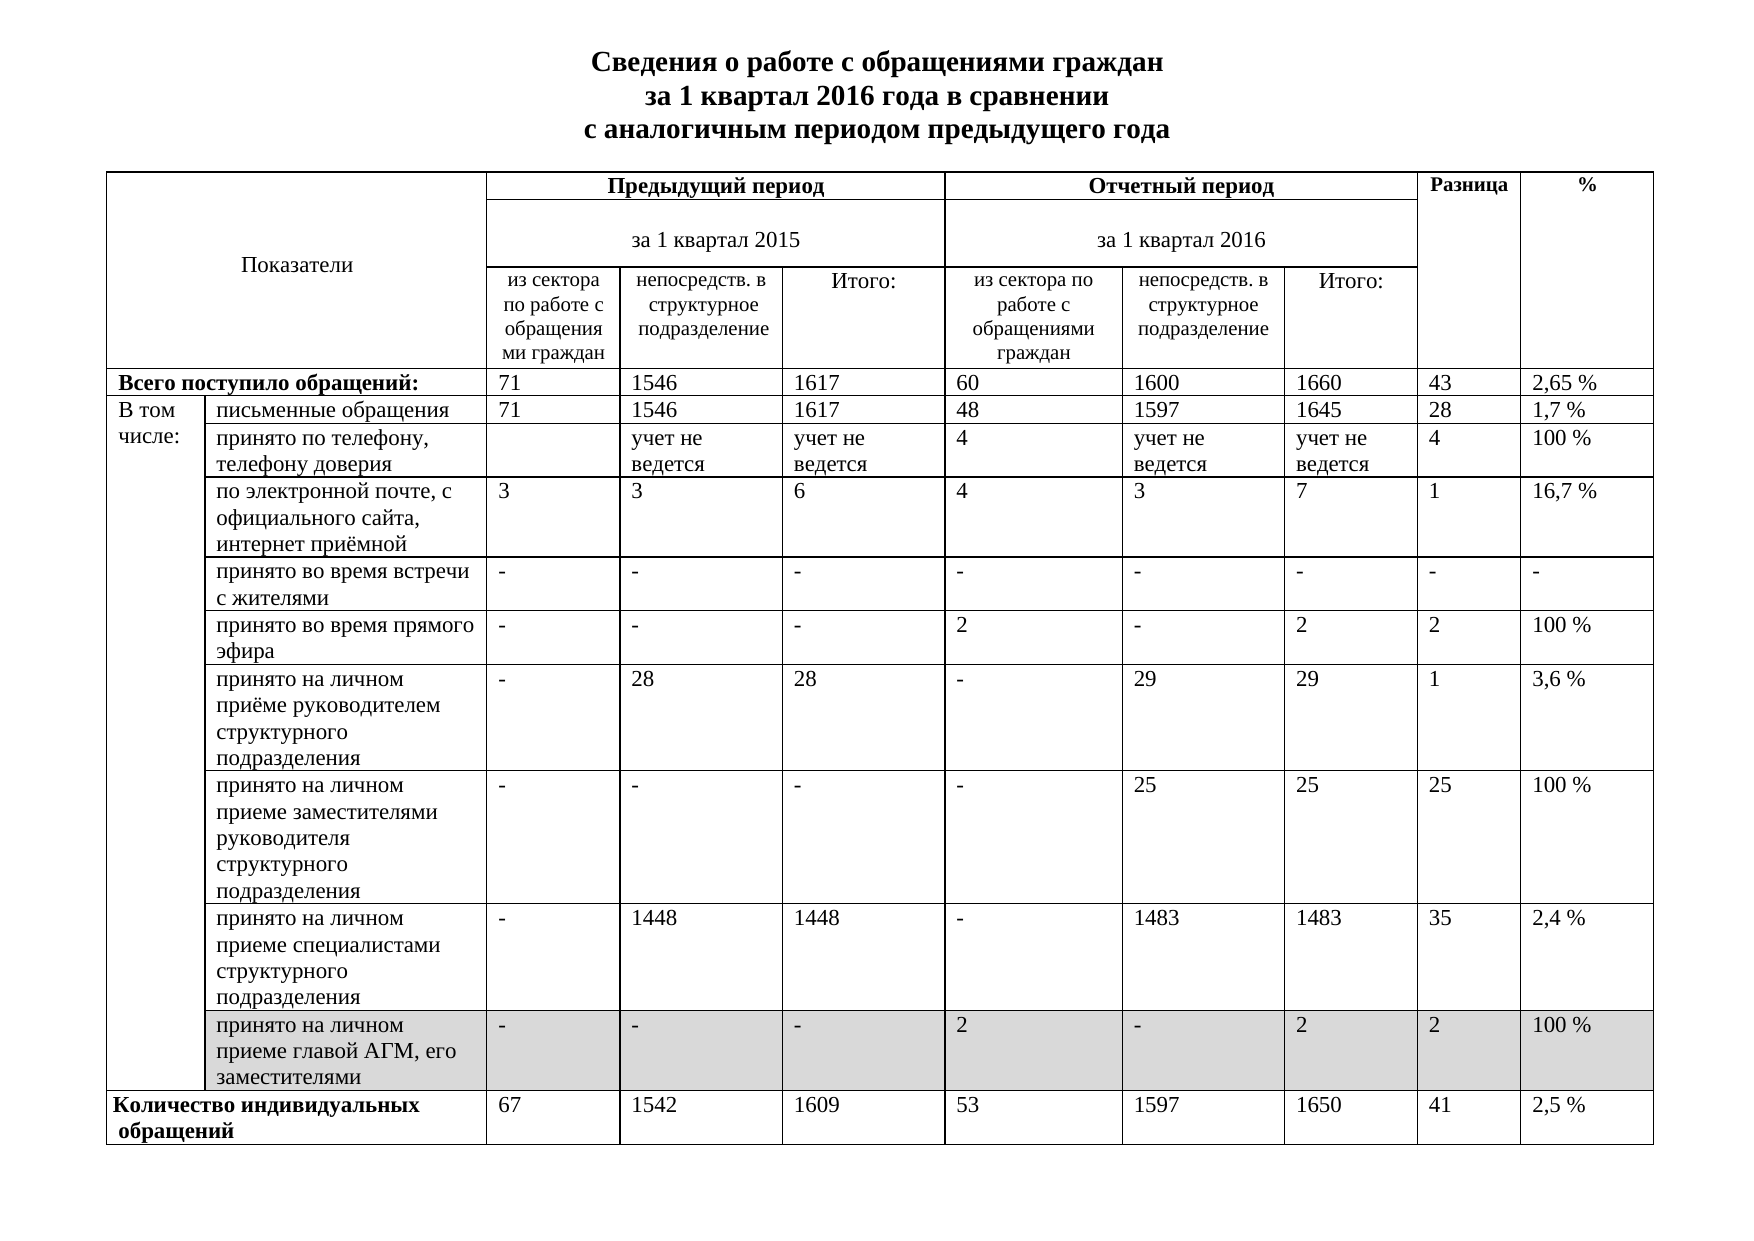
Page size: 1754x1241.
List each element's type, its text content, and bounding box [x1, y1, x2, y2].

table_cell 1597 [1123, 1091, 1284, 1143]
table_cell 3,6 % [1521, 665, 1653, 770]
table_cell - [621, 771, 782, 903]
table_cell - [621, 558, 782, 610]
table_cell - [1123, 611, 1284, 664]
table_cell 1645 [1285, 396, 1417, 423]
table_cell - [621, 611, 782, 664]
table_cell 4 [1418, 424, 1520, 476]
table_cell 1542 [621, 1091, 782, 1143]
table_cell 3 [621, 478, 782, 556]
table_cell - [783, 1011, 944, 1090]
table_cell 1617 [783, 396, 944, 423]
text за 1 квартал 2016 года в сравнении [118, 78, 1636, 111]
table_cell Всего поступило обращений: [107, 369, 486, 395]
table_cell по электронной почте, с официального сайта, интернет приёмной [206, 478, 486, 556]
table_cell учет не ведется [783, 424, 944, 476]
table_cell принято на личном приеме специалистами структурного подразделения [206, 904, 486, 1010]
table_cell 2 [946, 1011, 1122, 1090]
table_cell В том числе: [107, 396, 204, 1090]
table_cell - [487, 771, 619, 903]
table_cell - [783, 771, 944, 903]
table_cell 28 [1418, 396, 1520, 423]
table_cell 1600 [1123, 369, 1284, 395]
table_cell 7 [1285, 478, 1417, 556]
table_cell 2 [1285, 1011, 1417, 1090]
table_cell 35 [1418, 904, 1520, 1010]
table_cell 1597 [1123, 396, 1284, 423]
table_cell 25 [1418, 771, 1520, 903]
table_cell 2 [1418, 1011, 1520, 1090]
table_cell - [1285, 558, 1417, 610]
table_cell 41 [1418, 1091, 1520, 1143]
table_cell 2 [1418, 611, 1520, 664]
table_cell письменные обращения [206, 396, 486, 423]
table_cell 100 % [1521, 771, 1653, 903]
table_cell 1448 [783, 904, 944, 1010]
table_cell принято на личном приеме заместителями руководителя структурного подразделения [206, 771, 486, 903]
table_cell 53 [946, 1091, 1122, 1143]
table_cell 29 [1123, 665, 1284, 770]
table_cell 29 [1285, 665, 1417, 770]
table_cell учет не ведется [1285, 424, 1417, 476]
table_cell - [487, 1011, 619, 1090]
table_cell [487, 424, 619, 476]
table_header Отчетный период [946, 173, 1417, 199]
table_cell 48 [946, 396, 1122, 423]
table_header Разница [1418, 173, 1520, 368]
table_cell 43 [1418, 369, 1520, 395]
table_cell - [1123, 1011, 1284, 1090]
table_cell - [783, 611, 944, 664]
table_cell учет не ведется [1123, 424, 1284, 476]
table_cell - [621, 1011, 782, 1090]
table_cell - [946, 558, 1122, 610]
table_header Показатели [107, 173, 486, 368]
table_cell 4 [946, 478, 1122, 556]
table_cell принято на личном приеме главой АГМ, его заместителями [206, 1011, 486, 1090]
table_cell 71 [487, 396, 619, 423]
table_cell 2 [946, 611, 1122, 664]
text с аналогичным периодом предыдущего года [118, 111, 1636, 145]
table_cell учет не ведется [621, 424, 782, 476]
table_cell - [946, 904, 1122, 1010]
table_cell - [1521, 558, 1653, 610]
table_cell 1,7 % [1521, 396, 1653, 423]
table_cell непосредств. в структурное подразделение [621, 268, 782, 368]
table_cell 100 % [1521, 1011, 1653, 1090]
table_cell 1483 [1285, 904, 1417, 1010]
table_cell 1483 [1123, 904, 1284, 1010]
text Сведения о работе с обращениями граждан [118, 44, 1636, 78]
table_header Предыдущий период [487, 173, 944, 199]
table_cell 1546 [621, 369, 782, 395]
table_header % [1521, 173, 1653, 368]
table_cell - [487, 904, 619, 1010]
table_cell - [1418, 558, 1520, 610]
table_cell 67 [487, 1091, 619, 1143]
table_cell 1448 [621, 904, 782, 1010]
table_cell 100 % [1521, 611, 1653, 664]
table_cell 1 [1418, 665, 1520, 770]
table_cell принято во время прямого эфира [206, 611, 486, 664]
table_cell - [783, 558, 944, 610]
table_cell 25 [1123, 771, 1284, 903]
table_cell 1660 [1285, 369, 1417, 395]
table_cell принято во время встречи с жителями [206, 558, 486, 610]
table_cell 1617 [783, 369, 944, 395]
table_cell 3 [1123, 478, 1284, 556]
table_cell - [946, 665, 1122, 770]
table_cell 1 [1418, 478, 1520, 556]
table_cell принято по телефону, телефону доверия [206, 424, 486, 476]
table_cell за 1 квартал 2015 [487, 200, 944, 266]
table_cell непосредств. в структурное подразделение [1123, 268, 1284, 368]
table_cell за 1 квартал 2016 [946, 200, 1417, 266]
table_cell 4 [946, 424, 1122, 476]
table_cell 25 [1285, 771, 1417, 903]
table_cell принято на личном приёме руководителем структурного подразделения [206, 665, 486, 770]
table_cell - [487, 558, 619, 610]
table_cell 28 [621, 665, 782, 770]
table_cell 2,5 % [1521, 1091, 1653, 1143]
table_cell Итого: [783, 268, 944, 368]
table_cell - [946, 771, 1122, 903]
table_cell 1650 [1285, 1091, 1417, 1143]
table_cell 71 [487, 369, 619, 395]
table_cell Итого: [1285, 268, 1417, 368]
table_cell 2,4 % [1521, 904, 1653, 1010]
table_cell 3 [487, 478, 619, 556]
table_cell из сектора по работе с обращениями граждан [487, 268, 619, 368]
table_cell 16,7 % [1521, 478, 1653, 556]
table_cell 1609 [783, 1091, 944, 1143]
table_cell 60 [946, 369, 1122, 395]
table_cell - [1123, 558, 1284, 610]
table_cell - [487, 611, 619, 664]
table_cell 28 [783, 665, 944, 770]
table_cell 1546 [621, 396, 782, 423]
table_cell 100 % [1521, 424, 1653, 476]
table_cell 2,65 % [1521, 369, 1653, 395]
table_cell 2 [1285, 611, 1417, 664]
table_cell Количество индивидуальных обращений [107, 1091, 486, 1143]
table_cell - [487, 665, 619, 770]
table_cell из сектора по работе с обращениями граждан [946, 268, 1122, 368]
table_cell 6 [783, 478, 944, 556]
